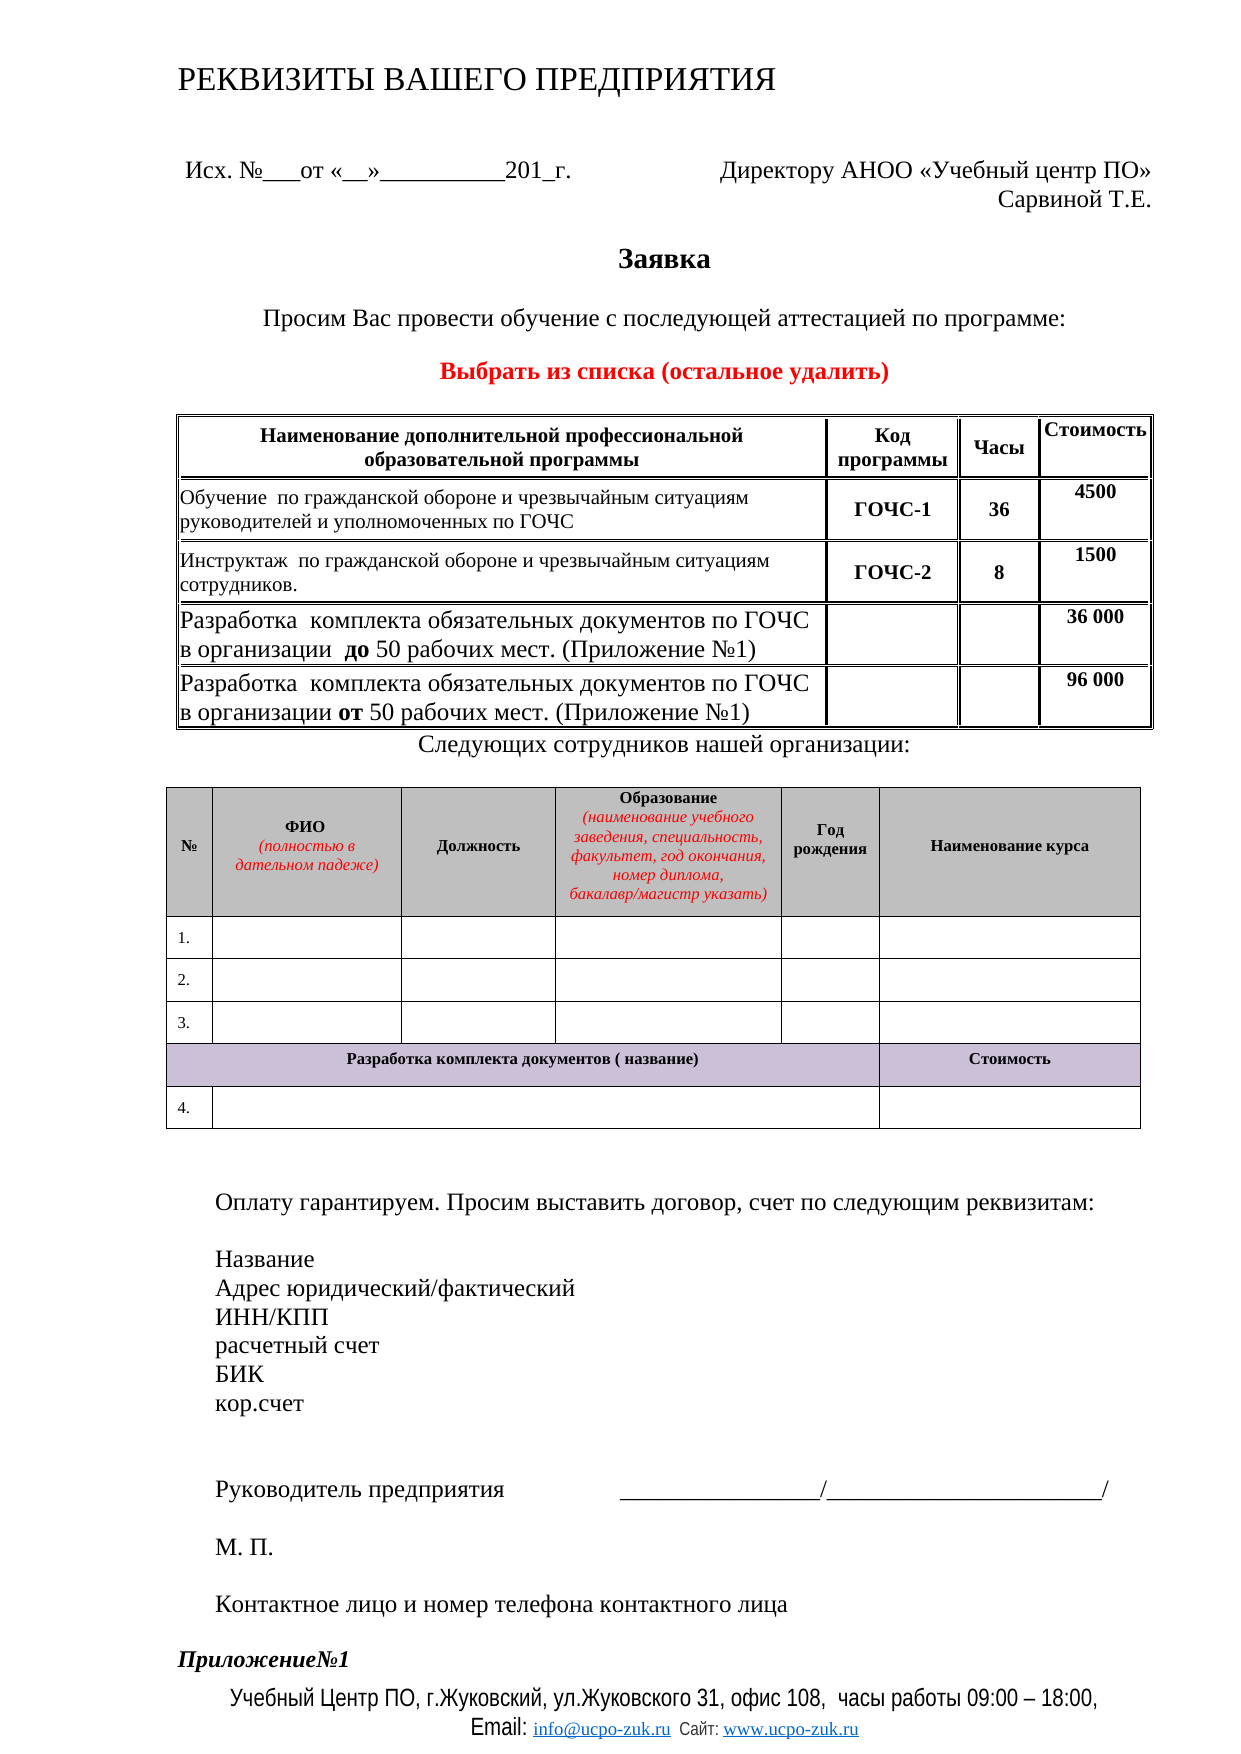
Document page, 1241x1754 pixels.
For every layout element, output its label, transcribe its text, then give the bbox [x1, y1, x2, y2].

text Оплату гарантируем. Просим выставить договор, счет по следующим реквизитам: [215, 1187, 1152, 1215]
table_cell [402, 959, 555, 1001]
table_cell 4500 [1041, 476, 1151, 539]
table_cell [556, 959, 781, 1001]
table_cell [961, 605, 1038, 664]
table_cell Обучение по гражданской обороне и чрезвычайным ситуациям руководителей и уполномоченных по ГОЧС [179, 476, 825, 539]
table_cell [213, 959, 401, 1001]
table_cell [402, 917, 555, 958]
table_cell ГОЧС-2 [828, 542, 957, 601]
table_cell [880, 959, 1140, 1001]
text расчетный счет [215, 1330, 1152, 1359]
table_cell [880, 1002, 1140, 1043]
table_header ФИО (полностью в дательном падеже) [213, 788, 401, 916]
table_cell 36 000 [1041, 601, 1151, 664]
table_header Стоимость [1039, 417, 1150, 476]
table_header Должность [402, 788, 555, 916]
text Исх. №___от «__»__________201_г. Директору АНОО «Учебный центр ПО» [177, 155, 1152, 184]
text РЕКВИЗИТЫ ВАШЕГО ПРЕДПРИЯТИЯ [177, 59, 1152, 97]
table_cell [213, 917, 401, 958]
table_header Наименование курса [880, 788, 1140, 916]
text Выбрать из списка (остальное удалить) [177, 356, 1152, 385]
text кор.счет [215, 1388, 1152, 1417]
table_cell Разработка комплекта обязательных документов по ГОЧС в организации до 50 рабочих мест. (Приложение №1) [179, 601, 825, 664]
text БИК [215, 1359, 1152, 1388]
table_cell [213, 1002, 401, 1043]
table_header Образование (наименование учебного заведения, специальность, факультет, год окончания, номер диплома, бакалавр/магистр указать) [556, 788, 781, 916]
table_cell Разработка комплекта документов ( название) [167, 1044, 879, 1086]
table_cell 1500 [1039, 539, 1152, 601]
table_cell [782, 959, 879, 1001]
table_cell [880, 1087, 1140, 1128]
table_cell [167, 1087, 212, 1128]
text Сарвиной Т.Е. [177, 184, 1152, 212]
text Просим Вас провести обучение с последующей аттестацией по программе: [177, 303, 1152, 332]
table_cell 8 [961, 542, 1038, 601]
table_header Наименование дополнительной профессиональной образовательной программы [179, 417, 826, 476]
table_cell [556, 917, 781, 958]
text Заявка [177, 241, 1152, 275]
table_cell ГОЧС-1 [828, 480, 957, 539]
table_cell 36 [961, 480, 1038, 539]
table_cell 96 000 [1039, 664, 1152, 726]
table_cell [880, 917, 1140, 958]
table_cell [213, 1087, 879, 1128]
table_cell [167, 959, 212, 1001]
text Контактное лицо и номер телефона контактного лица [215, 1589, 1152, 1618]
table_cell [959, 667, 1039, 726]
text Следующих сотрудников нашей организации: [177, 730, 1152, 758]
table_header № [167, 788, 212, 916]
table_header Год рождения [782, 788, 879, 916]
table_cell [782, 1002, 879, 1043]
table_header Часы [959, 415, 1039, 476]
table_cell [826, 664, 959, 726]
text М. П. [215, 1532, 1152, 1560]
text Руководитель предприятия ________________/______________________/ [215, 1474, 1152, 1503]
table_cell Разработка комплекта обязательных документов по ГОЧС в организации от 50 рабочих мест. (Приложение №1) [177, 664, 826, 726]
text Приложение№1 [177, 1645, 1152, 1673]
table_cell [167, 1002, 212, 1043]
table_cell [828, 605, 957, 664]
text Название [215, 1244, 1152, 1273]
table_cell [167, 917, 212, 958]
table_cell [782, 917, 879, 958]
table_header Код программы [826, 415, 959, 476]
text Адрес юридический/фактический [215, 1273, 1152, 1302]
table_cell Инструктаж по гражданской обороне и чрезвычайным ситуациям сотрудников. [177, 539, 826, 601]
text ИНН/КПП [215, 1302, 1152, 1330]
table_cell [402, 1002, 555, 1043]
table_cell [556, 1002, 781, 1043]
table_cell Стоимость [880, 1044, 1140, 1086]
